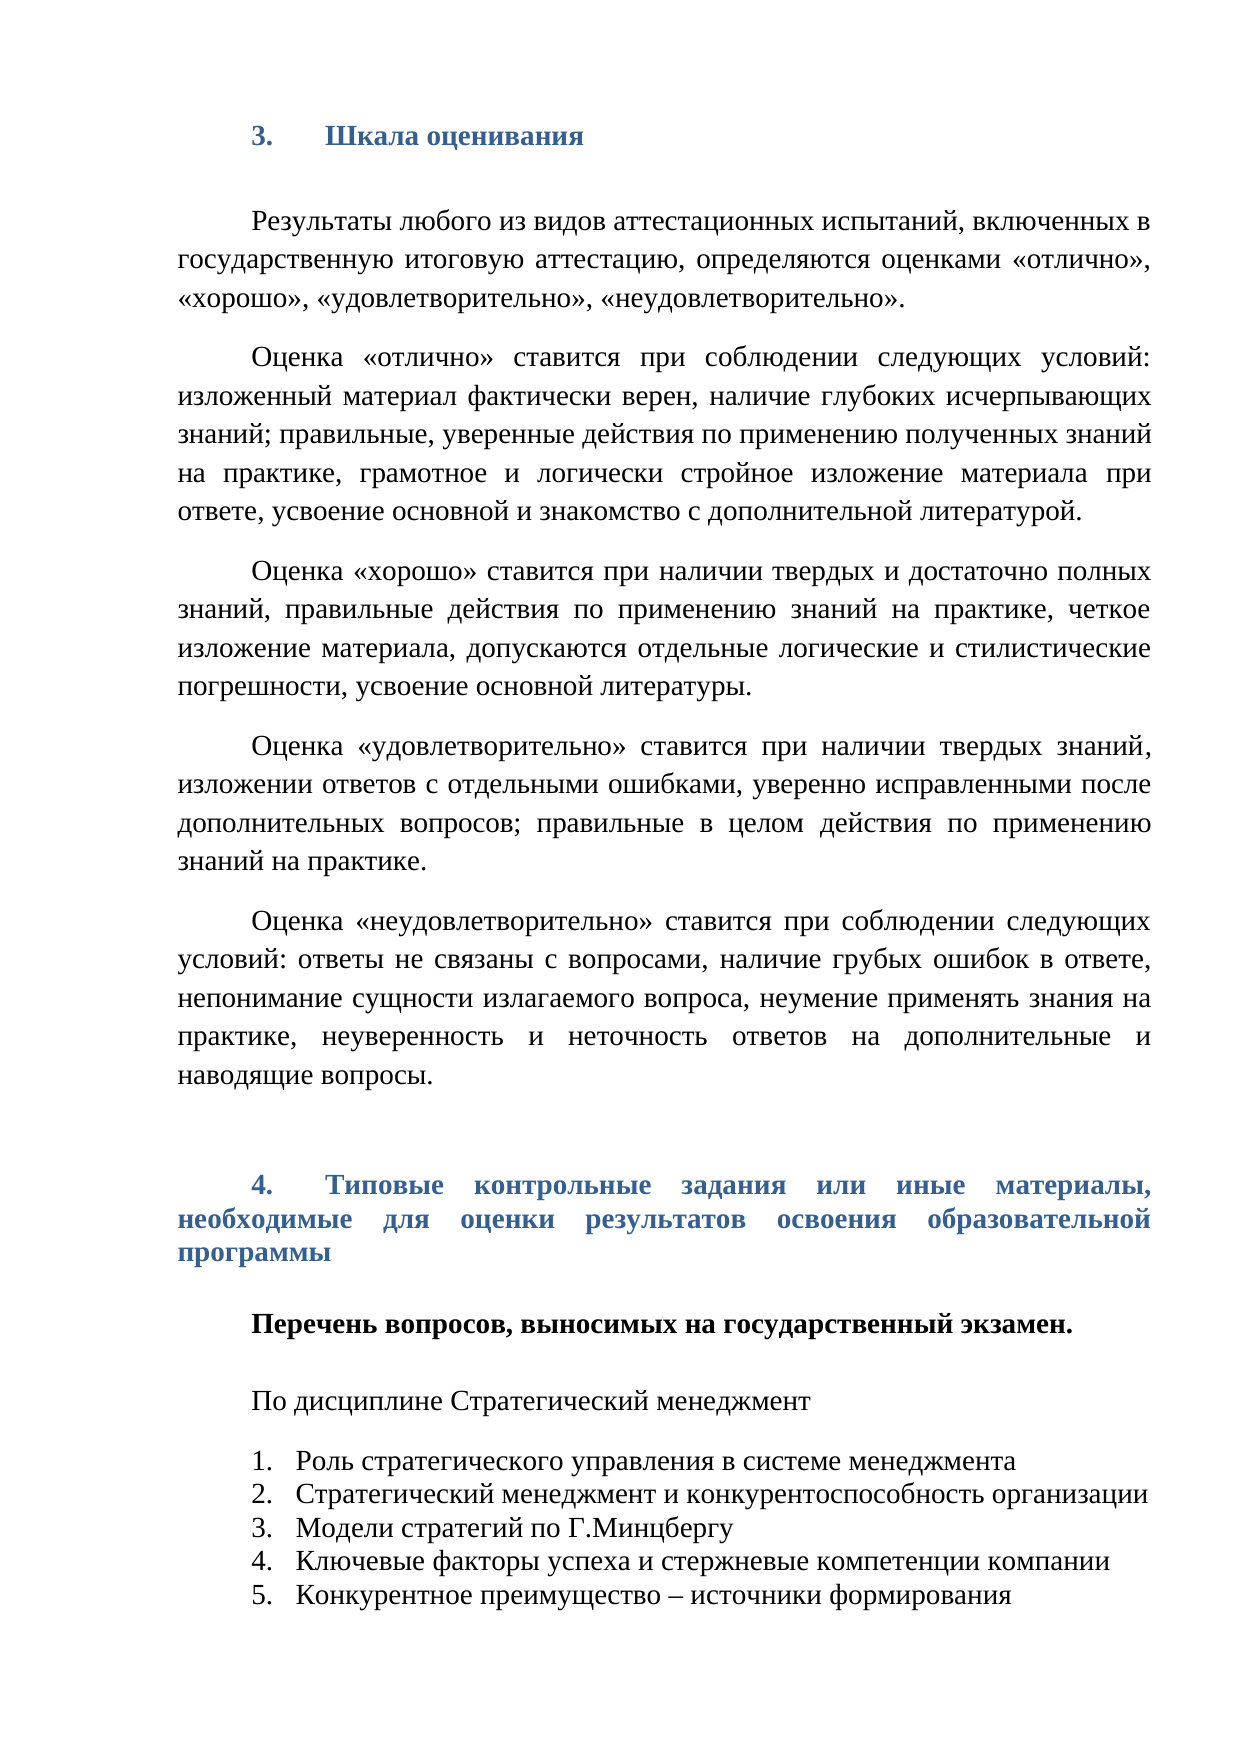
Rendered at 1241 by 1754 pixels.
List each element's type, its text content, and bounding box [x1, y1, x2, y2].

list По дисциплине Стратегический менеджмент [177, 1383, 1152, 1417]
list Модели стратегий по Г.Минцбергу [177, 1510, 1152, 1543]
text Оценка «неудовлетворительно» ставится при соблюдении следующих условий: ответы не связаны с вопросами, наличие грубых ошибок в ответе, непонимание сущности излагаемого вопроса, неумение применять знания на практике, неуверенность и неточность ответов на дополнительные и наводящие вопросы. [177, 903, 1152, 1090]
text Оценка «отлично» ставится при соблюдении следующих условий: изложенный материал фактически верен, наличие глубоких исчерпывающих знаний; правильные, уверенные действия по применению полученных знаний на практике, грамотное и логически стройное изложение материала при ответе, усвоение основной и знакомство с дополнительной литературой. [177, 339, 1152, 527]
list Конкурентное преимущество – источники формирования [177, 1577, 1152, 1611]
list Стратегический менеджмент и конкурентоспособность организации [177, 1476, 1152, 1510]
list Перечень вопросов, выносимых на государственный экзамен. [177, 1306, 1152, 1340]
text Результаты любого из видов аттестационных испытаний, включенных в государственную итоговую аттестацию, определяются оценками «отлично», «хорошо», «удовлетворительно», «неудовлетворительно». [177, 203, 1152, 313]
list Роль стратегического управления в системе менеджмента [177, 1443, 1152, 1476]
text Оценка «удовлетворительно» ставится при наличии твердых знаний, изложении ответов с отдельными ошибками, уверенно исправленными после дополнительных вопросов; правильные в целом действия по применению знаний на практике. [177, 728, 1152, 877]
list Ключевые факторы успеха и стержневые компетенции компании [177, 1543, 1152, 1577]
subtitle Типовые контрольные задания или иные материалы, необходимые для оценки результатов освоения образовательной программы [177, 1167, 1152, 1268]
subtitle Шкала оценивания [177, 118, 1152, 152]
text Оценка «хорошо» ставится при наличии твердых и достаточно полных знаний, правильные действия по применению знаний на практике, четкое изложение материала, допускаются отдельные логические и стилистические погрешности, усвоение основной литературы. [177, 553, 1152, 702]
